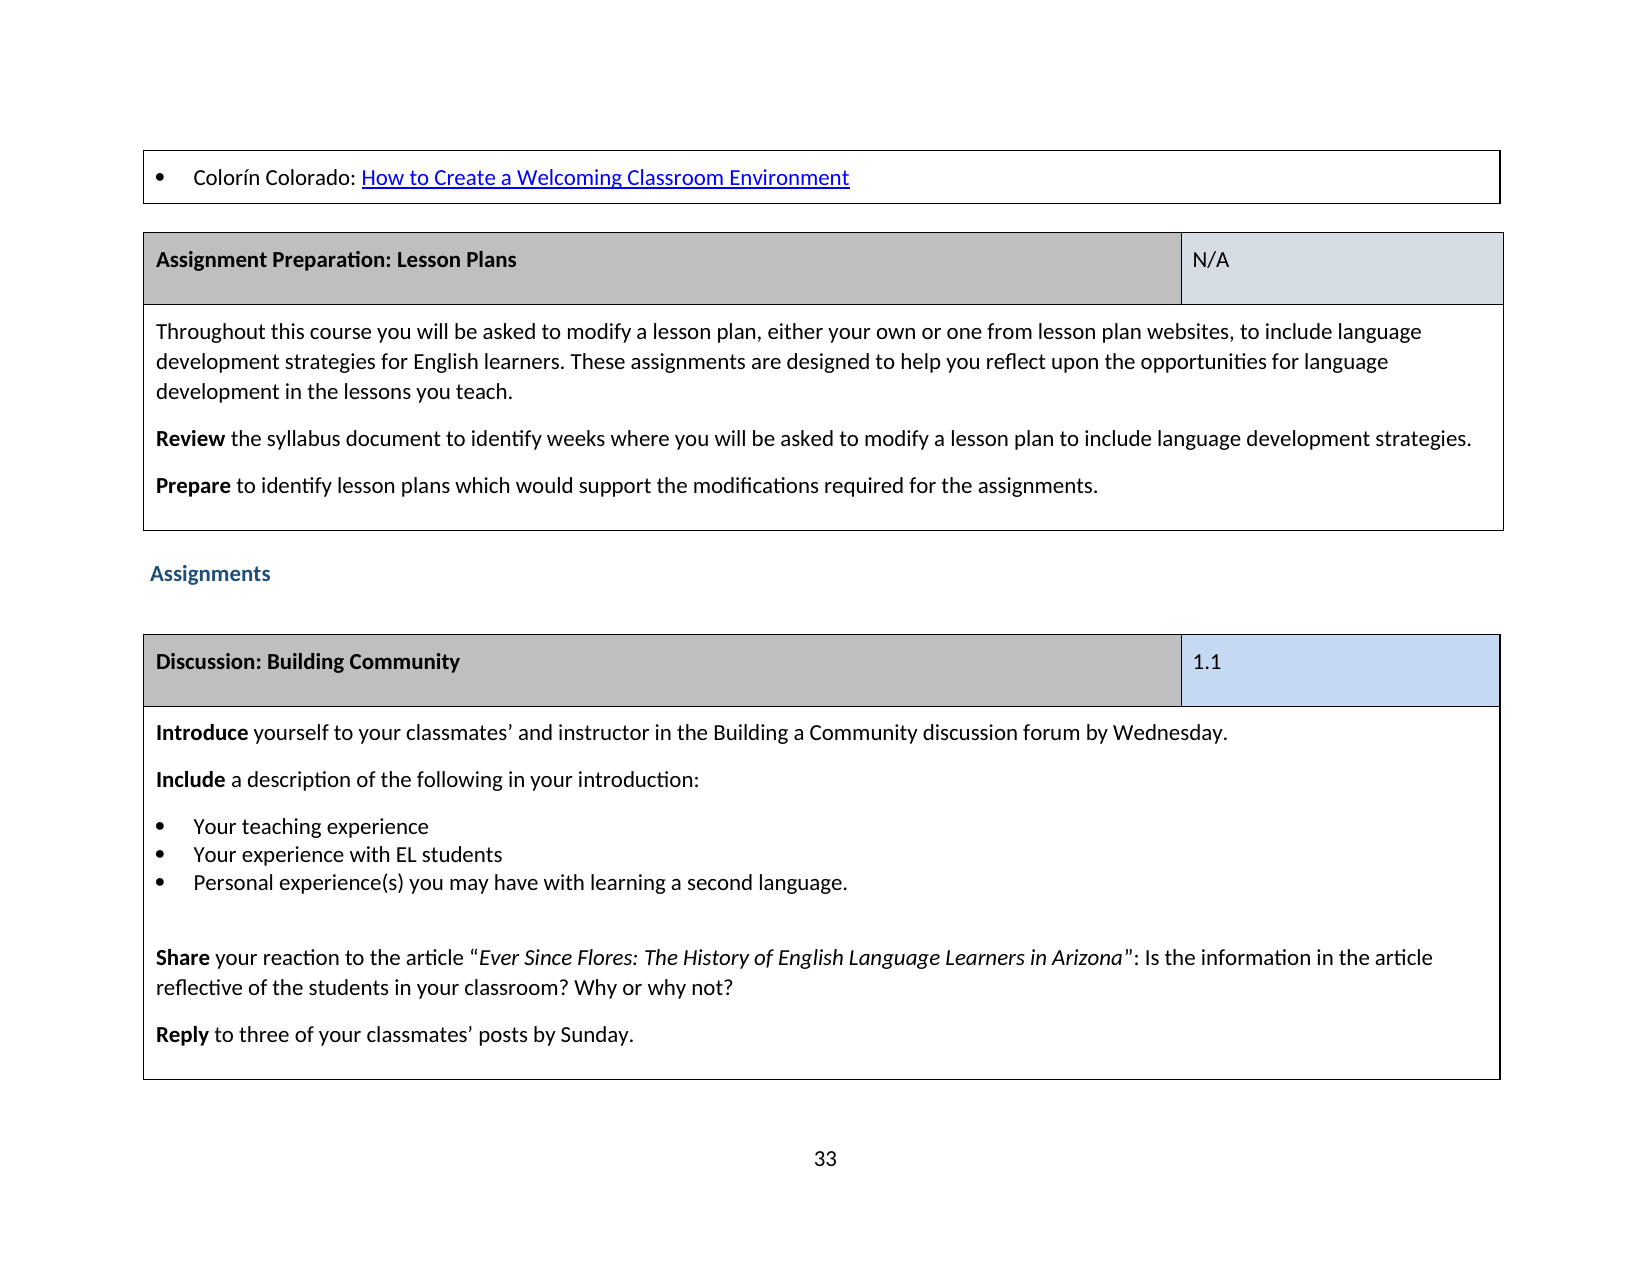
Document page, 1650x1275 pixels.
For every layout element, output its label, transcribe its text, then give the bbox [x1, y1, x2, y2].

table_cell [144, 151, 1499, 203]
table_header 1.1 [1182, 635, 1499, 706]
text Assignments [150, 559, 1500, 587]
table_header Assignment Preparation: Lesson Plans [144, 233, 1181, 304]
table_cell Introduce yourself to your classmates’ and instructor in the Building a Community discussion forum by Wednesday. Include a description of the following in your introduction: Your teaching experience Your experience with EL students Personal experience(s) you may have with learning a second language. Share your reaction to the article “Ever Since Flores: The History of English Language Learners in Arizona”: Is the information in the article reflective of the students in your classroom? Why or why not? Reply to three of your classmates’ posts by Sunday. [144, 707, 1499, 1079]
table_header Discussion: Building Community [144, 635, 1181, 706]
table_cell Throughout this course you will be asked to modify a lesson plan, either your own or one from lesson plan websites, to include language development strategies for English learners. These assignments are designed to help you reflect upon the opportunities for language development in the lessons you teach. Review the syllabus document to identify weeks where you will be asked to modify a lesson plan to include language development strategies. Prepare to identify lesson plans which would support the modifications required for the assignments. [144, 305, 1503, 530]
table_header N/A [1182, 233, 1503, 304]
